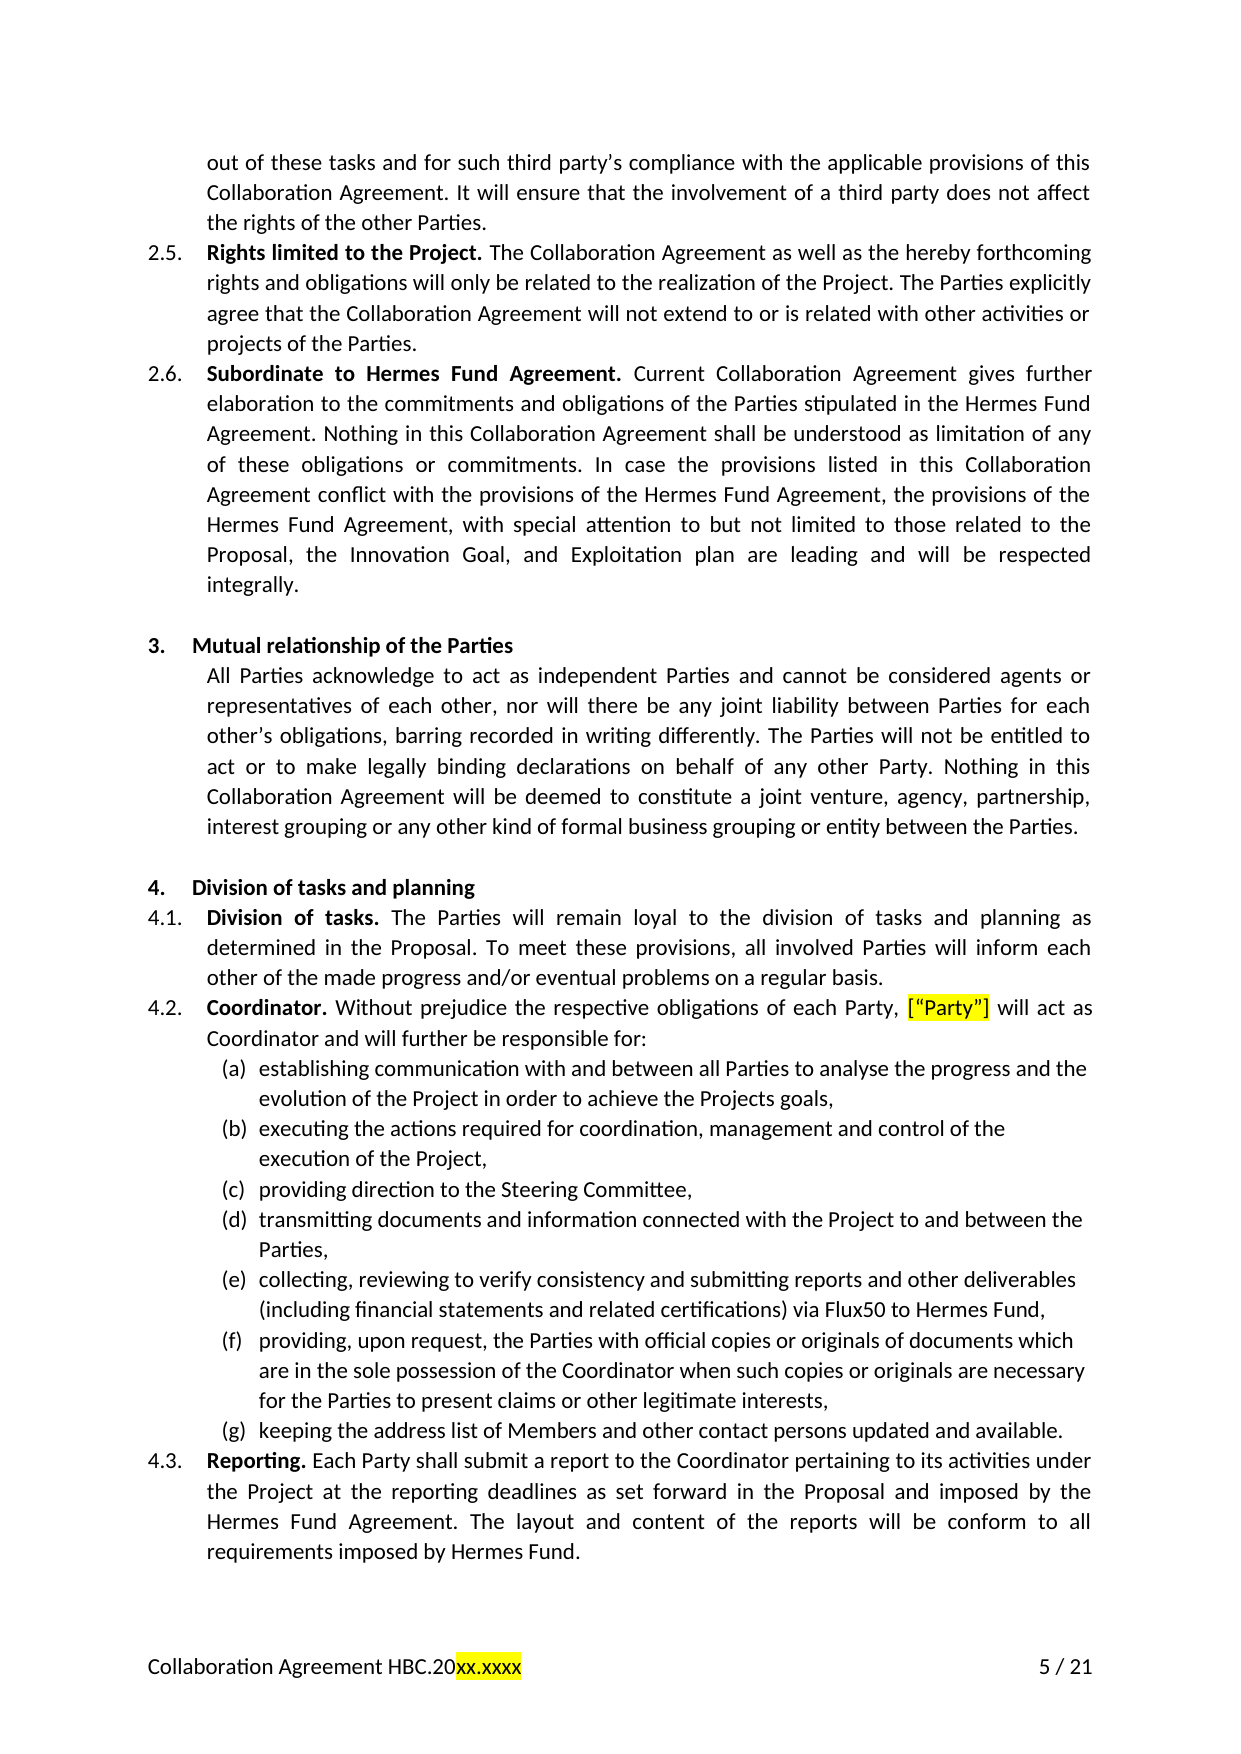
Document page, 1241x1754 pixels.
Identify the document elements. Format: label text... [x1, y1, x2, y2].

list Subordinate to Hermes Fund Agreement. Current Collaboration Agreement gives further elaboration to the commitments and obligations of the Parties stipulated in the Hermes Fund Agreement. Nothing in this Collaboration Agreement shall be understood as limitation of any of these obligations or commitments. In case the provisions listed in this Collaboration Agreement conflict with the provisions of the Hermes Fund Agreement, the provisions of the Hermes Fund Agreement, with special attention to but not limited to those related to the Proposal, the Innovation Goal, and Exploitation plan are leading and will be respected integrally. [148, 359, 1093, 598]
list executing the actions required for coordination, management and control of the execution of the Project, [221, 1114, 1093, 1172]
list Rights limited to the Project. The Collaboration Agreement as well as the hereby forthcoming rights and obligations will only be related to the realization of the Project. The Parties explicitly agree that the Collaboration Agreement will not extend to or is related with other activities or projects of the Parties. [148, 238, 1093, 357]
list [148, 148, 1093, 236]
list establishing communication with and between all Parties to analyse the progress and the evolution of the Project in order to achieve the Projects goals, [221, 1054, 1093, 1112]
list providing direction to the Steering Committee, [221, 1175, 1093, 1203]
list Reporting. Each Party shall submit a report to the Coordinator pertaining to its activities under the Project at the reporting deadlines as set forward in the Proposal and imposed by the Hermes Fund Agreement. The layout and content of the reports will be conform to all requirements imposed by Hermes Fund. [148, 1447, 1093, 1565]
list transmitting documents and information connected with the Project to and between the Parties, [221, 1205, 1093, 1263]
list Coordinator. Without prejudice the respective obligations of each Party, [“Party”] will act as Coordinator and will further be responsible for: [148, 993, 1093, 1052]
list collecting, reviewing to verify consistency and submitting reports and other deliverables (including financial statements and related certifications) via Flux50 to Hermes Fund, [221, 1265, 1093, 1323]
list Division of tasks. The Parties will remain loyal to the division of tasks and planning as determined in the Proposal. To meet these provisions, all involved Parties will inform each other of the made progress and/or eventual problems on a regular basis. [148, 903, 1093, 991]
list Division of tasks and planning [148, 873, 1093, 901]
list All Parties acknowledge to act as independent Parties and cannot be considered agents or representatives of each other, nor will there be any joint liability between Parties for each other’s obligations, barring recorded in writing differently. The Parties will not be entitled to act or to make legally binding declarations on behalf of any other Party. Nothing in this Collaboration Agreement will be deemed to constitute a joint venture, agency, partnership, interest grouping or any other kind of formal business grouping or entity between the Parties. [207, 661, 1093, 840]
list keeping the address list of Members and other contact persons updated and available. [221, 1416, 1093, 1444]
list providing, upon request, the Parties with official copies or originals of documents which are in the sole possession of the Coordinator when such copies or originals are necessary for the Parties to present claims or other legitimate interests, [221, 1326, 1093, 1414]
list Mutual relationship of the Parties [148, 631, 1093, 659]
